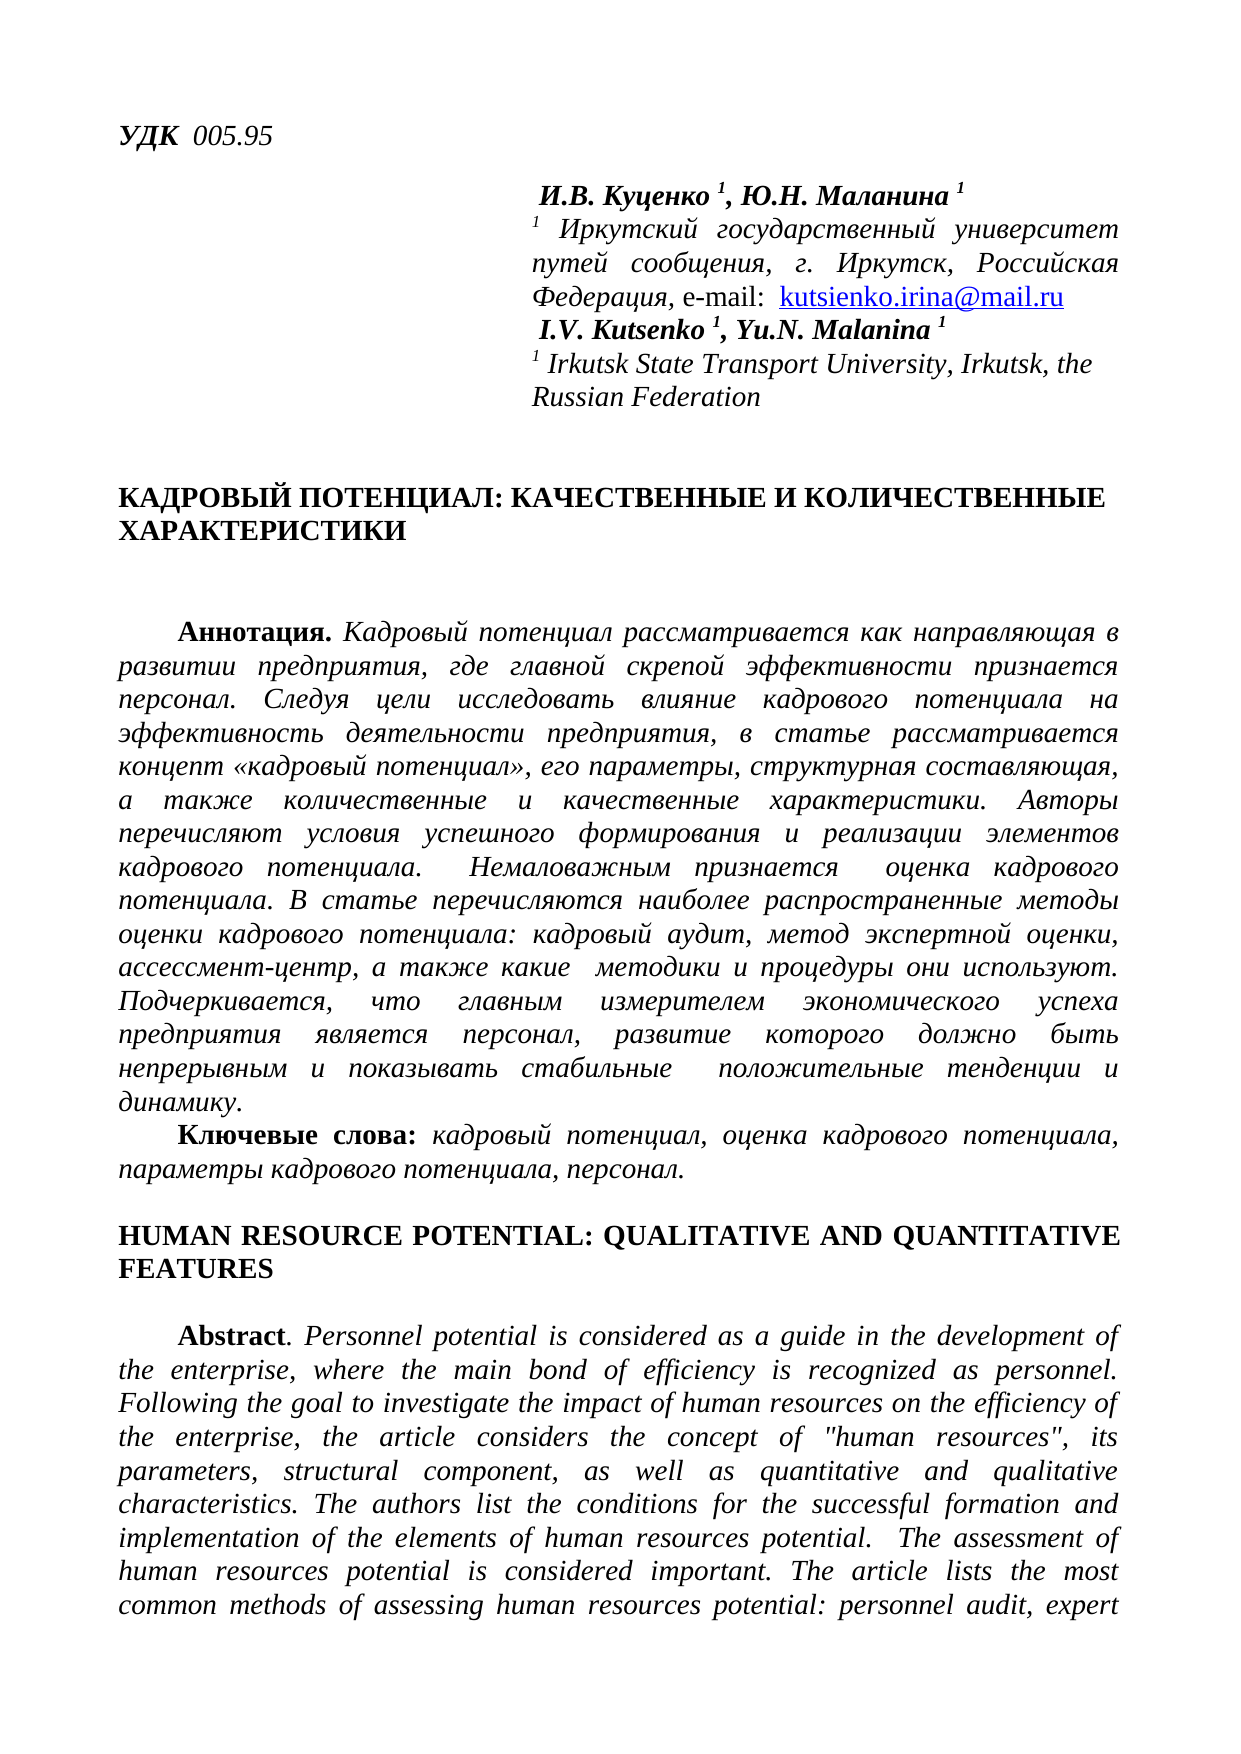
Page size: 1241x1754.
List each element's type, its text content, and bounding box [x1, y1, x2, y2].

text HUMAN RESOURCE POTENTIAL: QUALITATIVE AND QUANTITATIVE FEATURES [118, 1218, 1122, 1285]
text 1 Irkutsk State Transport University, Irkutsk, the Russian Federation [532, 346, 1122, 413]
text 1 Иркутский государственный университет путей сообщения, г. Иркутск, Российская Федерация, e-mail: kutsienko.irina@mail.ru [532, 212, 1122, 312]
text УДК 005.95 [118, 118, 1122, 152]
text И.В. Куценко 1, Ю.Н. Маланина 1 [517, 178, 1122, 212]
text КАДРОВЫЙ ПОТЕНЦИАЛ: КАЧЕСТВЕННЫЕ И КОЛИЧЕСТВЕННЫЕ [118, 480, 1122, 513]
text I.V. Kutsenko 1, Yu.N. Malanina 1 [532, 312, 1122, 346]
text Ключевые слова: кадровый потенциал, оценка кадрового потенциала, параметры кадрового потенциала, персонал. [118, 1117, 1122, 1184]
text Аннотация. Кадровый потенциал рассматривается как направляющая в развитии предприятия, где главной скрепой эффективности признается персонал. Следуя цели исследовать влияние кадрового потенциала на эффективность деятельности предприятия, в статье рассматривается концепт «кадровый потенциал», его параметры, структурная составляющая, а также количественные и качественные характеристики. Авторы перечисляют условия успешного формирования и реализации элементов кадрового потенциала. Немаловажным признается оценка кадрового потенциала. В статье перечисляются наиболее распространенные методы оценки кадрового потенциала: кадровый аудит, метод экспертной оценки, ассессмент-центр, а также какие методики и процедуры они используют. Подчеркивается, что главным измерителем экономического успеха предприятия является персонал, развитие которого должно быть непрерывным и показывать стабильные положительные тенденции и динамику. [118, 614, 1122, 1117]
text ХАРАКТЕРИСТИКИ [118, 513, 1122, 547]
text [118, 1318, 1122, 1620]
